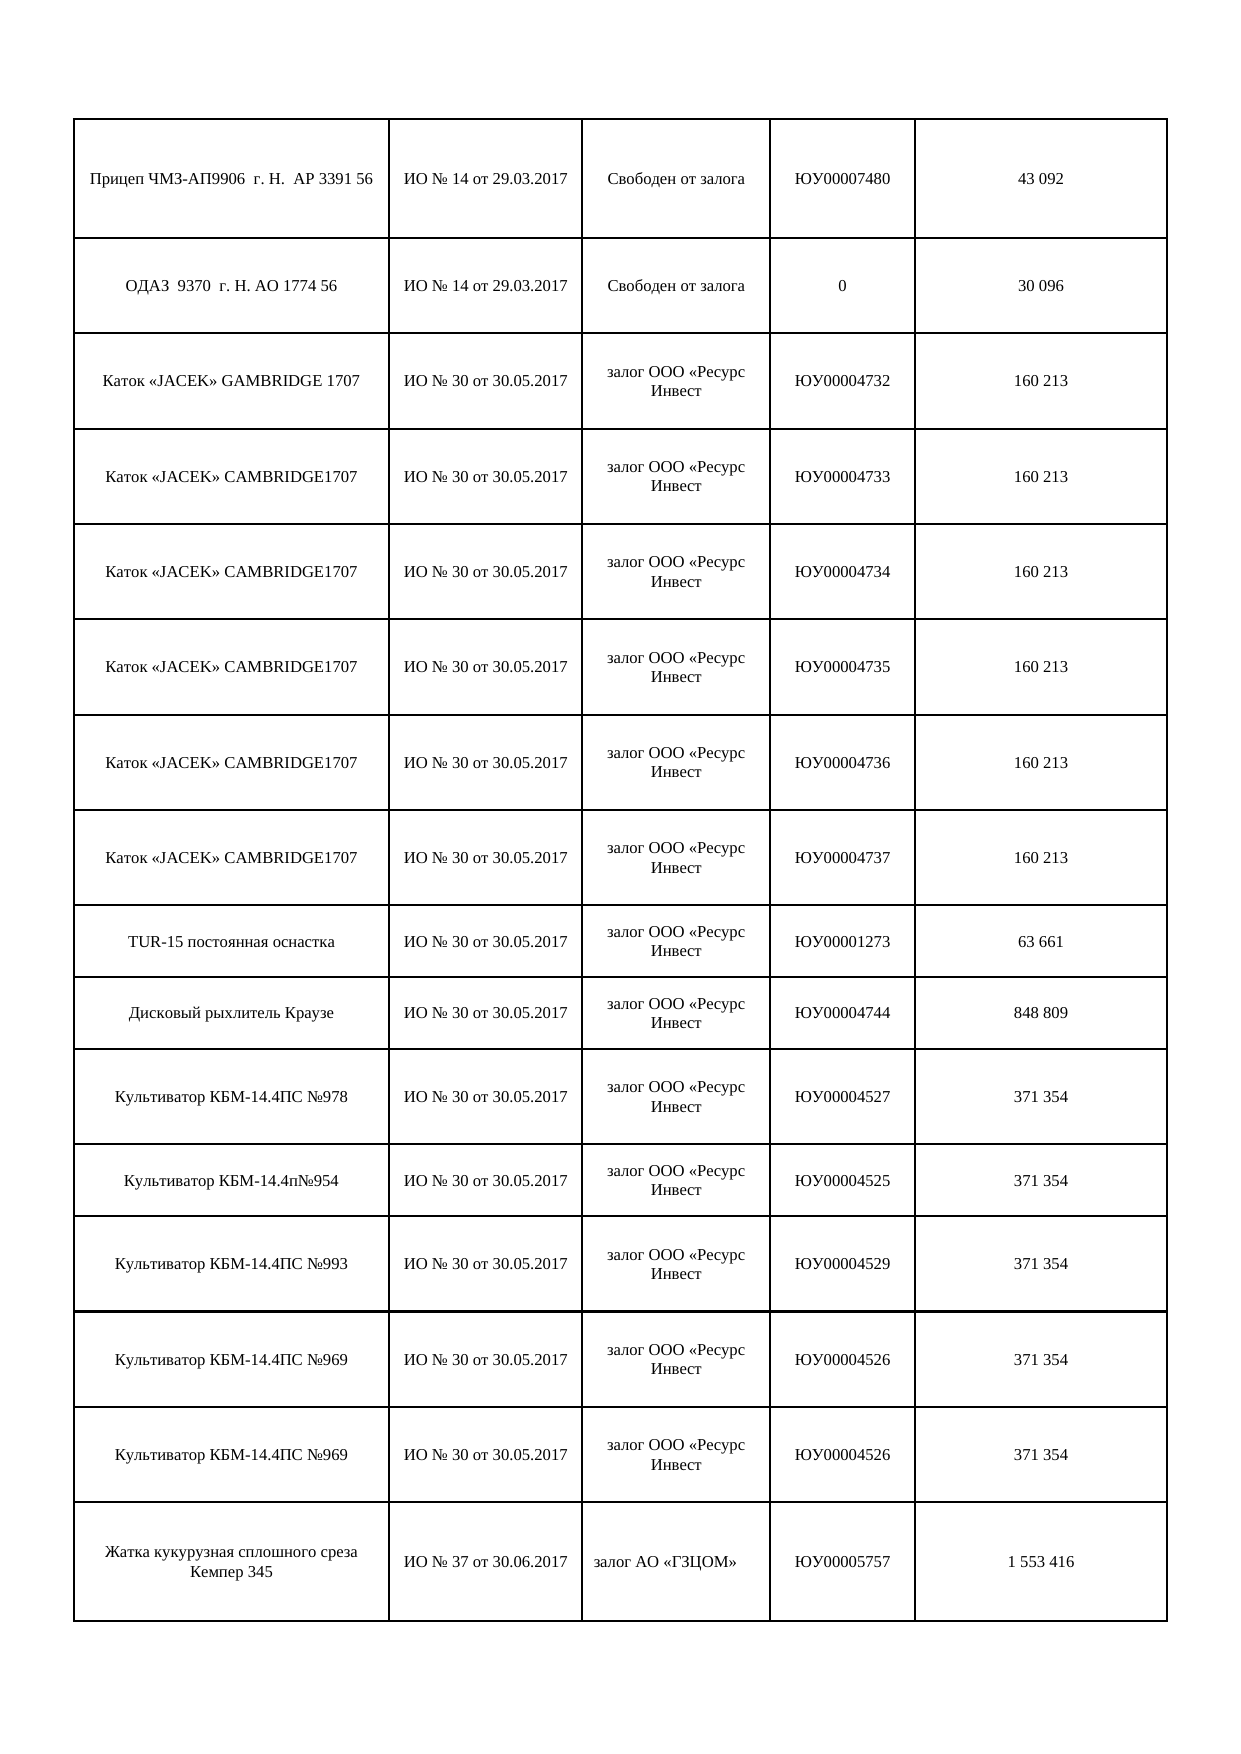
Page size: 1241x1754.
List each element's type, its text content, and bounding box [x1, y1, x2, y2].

table_cell залог ООО «Ресурс Инвест [583, 1050, 769, 1143]
table_cell 371 354 [916, 1313, 1166, 1406]
table_cell Каток «JACEK» CAMBRIDGE1707 [75, 620, 388, 713]
table_cell залог ООО «Ресурс Инвест [583, 1145, 769, 1215]
table_cell ЮУ00004737 [771, 811, 914, 904]
table_cell 160 213 [916, 811, 1166, 904]
table_cell ЮУ00007480 [771, 120, 914, 237]
table_cell ЮУ00004736 [771, 716, 914, 809]
table_cell 160 213 [916, 525, 1166, 618]
table_cell 371 354 [916, 1217, 1166, 1310]
table_cell ЮУ00004734 [771, 525, 914, 618]
table_cell Каток «JACEK» CAMBRIDGE1707 [75, 430, 388, 523]
table_cell ЮУ00004733 [771, 430, 914, 523]
table_cell ИО № 30 от 30.05.2017 [390, 978, 581, 1048]
table_cell залог ООО «Ресурс Инвест [583, 1217, 769, 1310]
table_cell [390, 120, 581, 237]
table_cell ИО № 30 от 30.05.2017 [390, 620, 581, 713]
table_cell 848 809 [916, 978, 1166, 1048]
table_cell Каток «JACEK» CAMBRIDGE1707 [75, 716, 388, 809]
table_cell ИО № 30 от 30.05.2017 [390, 1145, 581, 1215]
table_cell ЮУ00004527 [771, 1050, 914, 1143]
table_cell залог ООО «Ресурс Инвест [583, 1408, 769, 1501]
table_cell ЮУ00004744 [771, 978, 914, 1048]
table_cell залог ООО «Ресурс Инвест [583, 716, 769, 809]
table_cell 371 354 [916, 1145, 1166, 1215]
table_cell ОДАЗ 9370 г. Н. АО 1774 56 [75, 239, 388, 332]
table_cell ЮУ00004529 [771, 1217, 914, 1310]
table_cell 43 092 [916, 120, 1166, 237]
table_cell Культиватор КБМ-14.4ПС №969 [75, 1313, 388, 1406]
table_cell залог ООО «Ресурс Инвест [583, 430, 769, 523]
table_cell Культиватор КБМ-14.4п№954 [75, 1145, 388, 1215]
table_cell залог ООО «Ресурс Инвест [583, 1313, 769, 1406]
table_cell залог ООО «Ресурс Инвест [583, 525, 769, 618]
table_cell ЮУ00004735 [771, 620, 914, 713]
table_cell 160 213 [916, 620, 1166, 713]
table_cell ЮУ00004525 [771, 1145, 914, 1215]
table_cell 63 661 [916, 906, 1166, 976]
table_cell ИО № 30 от 30.05.2017 [390, 1408, 581, 1501]
table_cell Культиватор КБМ-14.4ПС №978 [75, 1050, 388, 1143]
table_cell 160 213 [916, 430, 1166, 523]
table_cell ИО № 30 от 30.05.2017 [390, 811, 581, 904]
table_cell ИО № 30 от 30.05.2017 [390, 1217, 581, 1310]
table_cell 0 [771, 239, 914, 332]
table_cell залог ООО «Ресурс Инвест [583, 620, 769, 713]
table_cell Прицеп ЧМЗ-АП9906 г. Н. АР 3391 56 [75, 120, 388, 237]
table_cell Культиватор КБМ-14.4ПС №993 [75, 1217, 388, 1310]
table_cell Жатка кукурузная сплошного среза Кемпер 345 [75, 1503, 388, 1620]
table_cell ЮУ00004526 [771, 1313, 914, 1406]
table_cell ИО № 30 от 30.05.2017 [390, 716, 581, 809]
table_cell ИО № 30 от 30.05.2017 [390, 906, 581, 976]
table_cell Каток «JACEK» GAMBRIDGE 1707 [75, 334, 388, 427]
table_cell 1 553 416 [916, 1503, 1166, 1620]
table_cell ИО № 30 от 30.05.2017 [390, 1050, 581, 1143]
table_cell ИО № 30 от 30.05.2017 [390, 525, 581, 618]
table_cell 371 354 [916, 1050, 1166, 1143]
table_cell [390, 1503, 581, 1620]
table_cell ИО № 30 от 30.05.2017 [390, 430, 581, 523]
table_cell 30 096 [916, 239, 1166, 332]
table_cell Свободен от залога [583, 239, 769, 332]
table_cell Дисковый рыхлитель Краузе [75, 978, 388, 1048]
table_cell TUR-15 постоянная оснастка [75, 906, 388, 976]
table_cell залог ООО «Ресурс Инвест [583, 978, 769, 1048]
table_cell Каток «JACEK» CAMBRIDGE1707 [75, 811, 388, 904]
table_cell ИО № 30 от 30.05.2017 [390, 334, 581, 427]
table_cell 371 354 [916, 1408, 1166, 1501]
table_cell 160 213 [916, 716, 1166, 809]
table_cell ЮУ00005757 [771, 1503, 914, 1620]
table_cell Культиватор КБМ-14.4ПС №969 [75, 1408, 388, 1501]
table_cell залог АО «ГЗЦОМ» [583, 1503, 769, 1620]
table_cell Свободен от залога [583, 120, 769, 237]
table_cell ИО № 14 от 29.03.2017 [390, 239, 581, 332]
table_cell ЮУ00004732 [771, 334, 914, 427]
table_cell Каток «JACEK» CAMBRIDGE1707 [75, 525, 388, 618]
table_cell залог ООО «Ресурс Инвест [583, 906, 769, 976]
table_cell залог ООО «Ресурс Инвест [583, 811, 769, 904]
table_cell ЮУ00001273 [771, 906, 914, 976]
table_cell залог ООО «Ресурс Инвест [583, 334, 769, 427]
table_cell 160 213 [916, 334, 1166, 427]
table_cell ЮУ00004526 [771, 1408, 914, 1501]
table_cell ИО № 30 от 30.05.2017 [390, 1313, 581, 1406]
